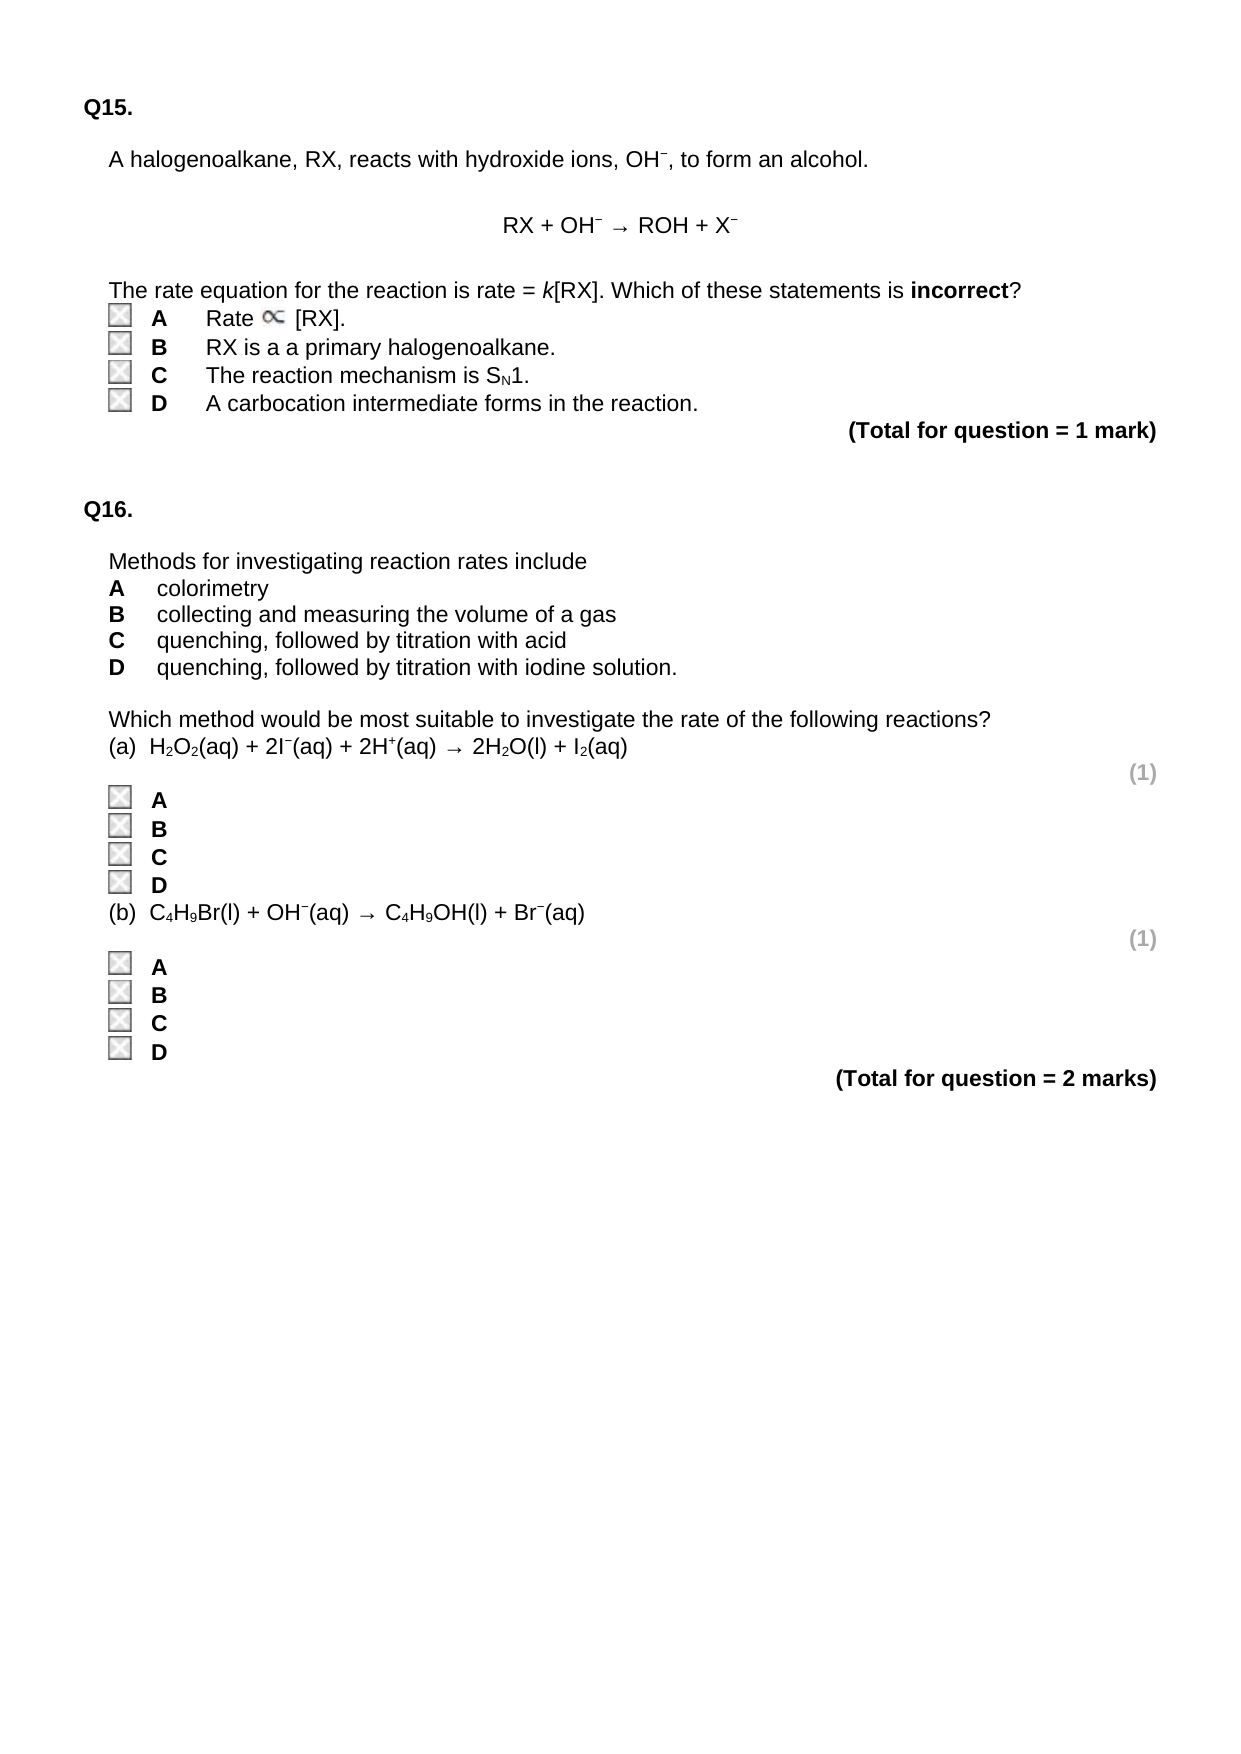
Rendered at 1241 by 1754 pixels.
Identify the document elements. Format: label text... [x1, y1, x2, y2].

text Q15. [83, 94, 1157, 146]
text A [108, 786, 1157, 814]
text (Total for question = 2 marks) [83, 1065, 1157, 1091]
text A colorimetry [108, 575, 1157, 601]
text The rate equation for the reaction is rate = k[RX]. Which of these statements is incorrect? [108, 251, 1157, 303]
text C quenching, followed by titration with acid [108, 627, 1157, 654]
text A Rate [RX]. [108, 303, 1157, 332]
text (1) [83, 759, 1157, 786]
picture [108, 1036, 132, 1060]
text D [108, 1037, 1157, 1065]
text B [108, 814, 1157, 842]
picture [108, 870, 132, 894]
picture [108, 785, 132, 809]
picture [108, 331, 132, 355]
picture [108, 360, 132, 384]
text Methods for investigating reaction rates include [108, 548, 1157, 575]
picture [108, 388, 132, 412]
text B RX is a a primary halogenoalkane. [108, 332, 1157, 360]
text C The reaction mechanism is SN1. [108, 360, 1157, 388]
text A [108, 952, 1157, 980]
text D A carbocation intermediate forms in the reaction. [108, 388, 1157, 417]
text (Total for question = 1 mark) [83, 417, 1157, 443]
picture [108, 813, 132, 838]
text A halogenoalkane, RX, reacts with hydroxide ions, OH−, to form an alcohol. [108, 146, 1157, 173]
text (b) C4H9Br(l) + OH−(aq) → C4H9OH(l) + Br−(aq) [108, 899, 1157, 925]
picture [108, 842, 132, 866]
text Which method would be most suitable to investigate the rate of the following reactions? [108, 680, 1157, 733]
text D [108, 871, 1157, 899]
picture [108, 980, 132, 1004]
text C [108, 842, 1157, 871]
picture [108, 951, 132, 975]
text B [108, 980, 1157, 1008]
picture [108, 303, 132, 327]
picture [108, 1008, 132, 1032]
text D quenching, followed by titration with iodine solution. [108, 654, 1157, 680]
text (a) H2O2(aq) + 2I−(aq) + 2H+(aq) → 2H2O(l) + I2(aq) [108, 733, 1157, 759]
text Q16. [83, 496, 1157, 548]
picture [260, 306, 289, 327]
text B collecting and measuring the volume of a gas [108, 601, 1157, 627]
text C [108, 1008, 1157, 1037]
text RX + OH− → ROH + X− [83, 185, 1157, 238]
text (1) [83, 925, 1157, 952]
